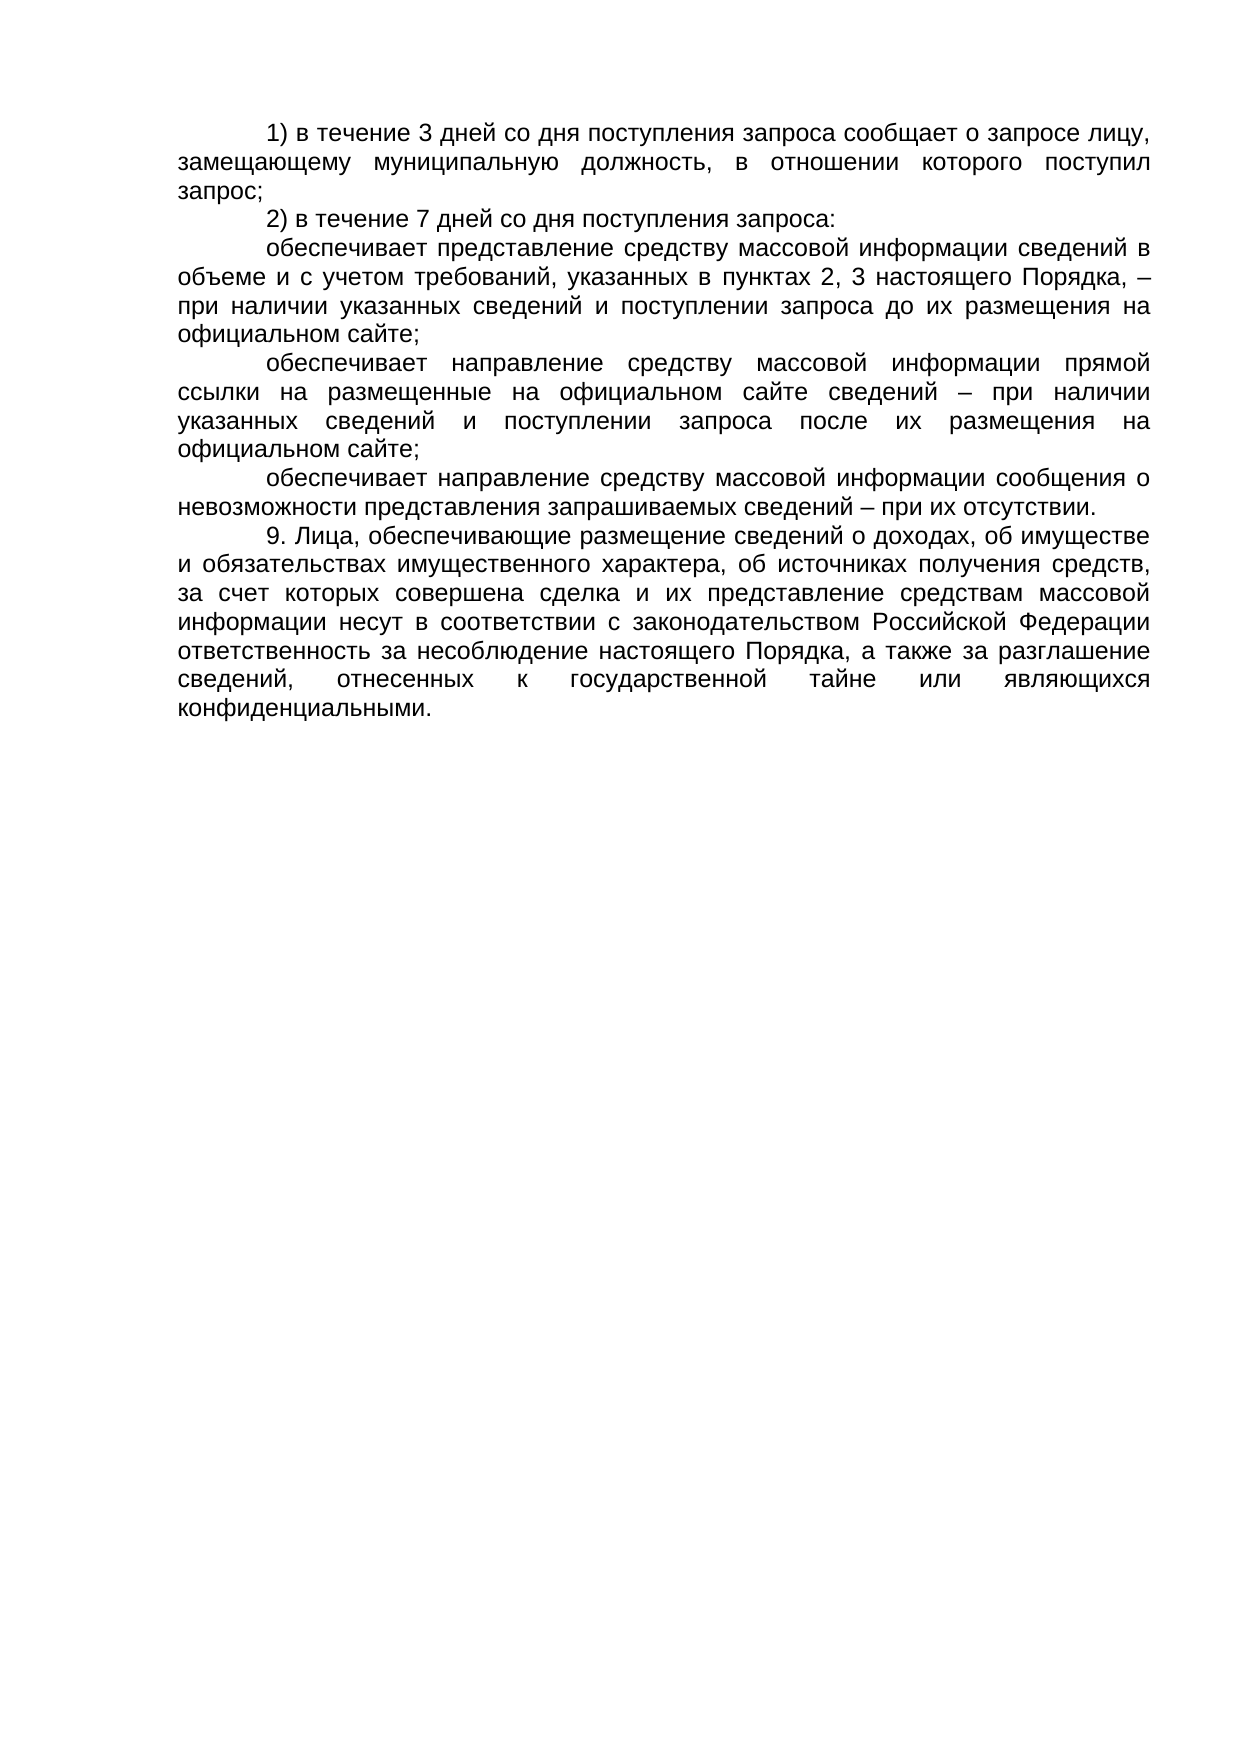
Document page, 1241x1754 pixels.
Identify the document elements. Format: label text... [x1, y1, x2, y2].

text 9. Лица, обеспечивающие размещение сведений о доходах, об имуществе и обязательствах имущественного характера, об источниках получения средств, за счет которых совершена сделка и их представление средствам массовой информации несут в соответствии с законодательством Российской Федерации ответственность за несоблюдение настоящего Порядка, а также за разглашение сведений, отнесенных к государственной тайне или являющихся конфиденциальными. [177, 521, 1152, 722]
text обеспечивает представление средству массовой информации сведений в объеме и с учетом требований, указанных в пунктах 2, 3 настоящего Порядка, – при наличии указанных сведений и поступлении запроса до их размещения на официальном сайте; [177, 233, 1152, 348]
text обеспечивает направление средству массовой информации прямой ссылки на размещенные на официальном сайте сведений – при наличии указанных сведений и поступлении запроса после их размещения на официальном сайте; [177, 348, 1152, 463]
text обеспечивает направление средству массовой информации сообщения о невозможности представления запрашиваемых сведений – при их отсутствии. [177, 463, 1152, 521]
text 1) в течение 3 дней со дня поступления запроса сообщает о запросе лицу, замещающему муниципальную должность, в отношении которого поступил запрос; [177, 118, 1152, 204]
text 2) в течение 7 дней со дня поступления запроса: [177, 204, 1152, 233]
